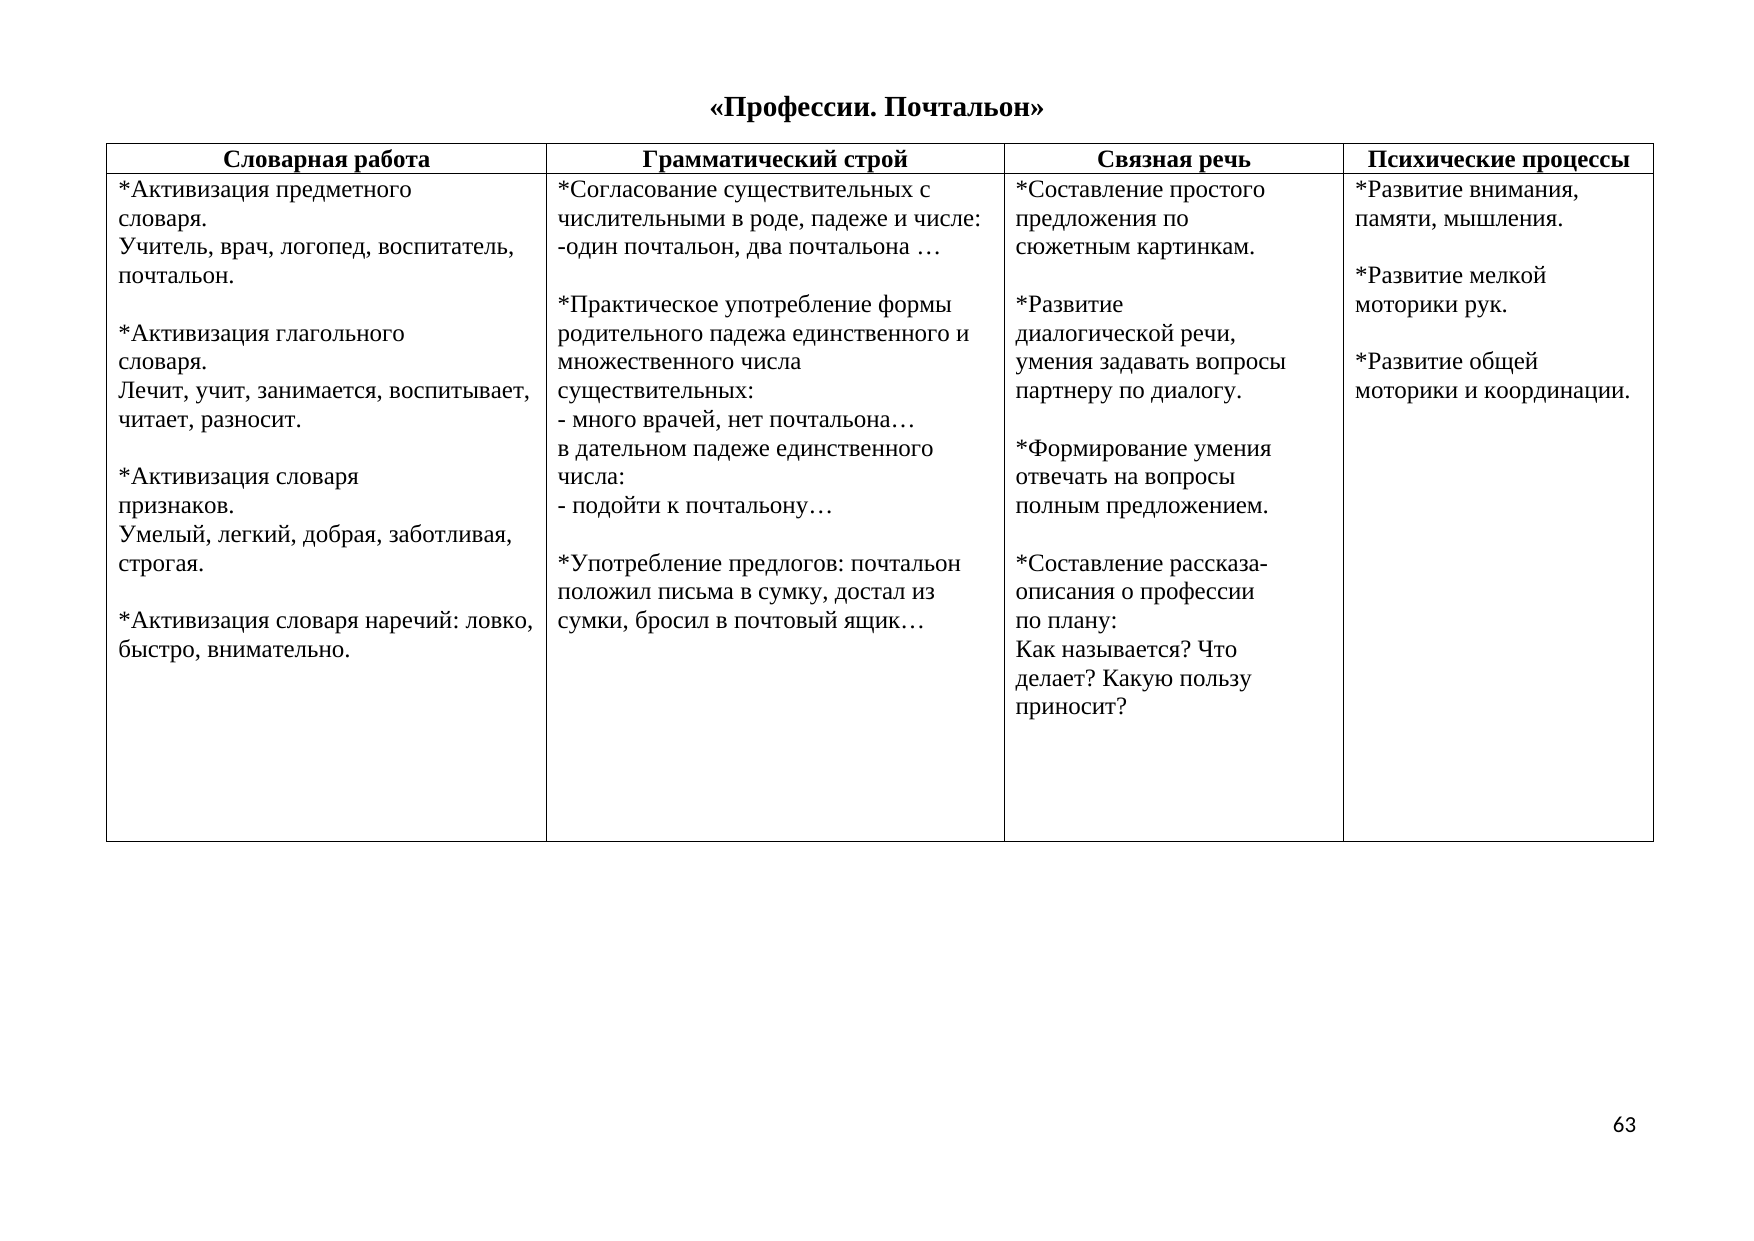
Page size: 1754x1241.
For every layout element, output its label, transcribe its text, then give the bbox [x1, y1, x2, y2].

table_cell *Составление простого предложения по сюжетным картинкам. *Развитие диалогической речи, умения задавать вопросы партнеру по диалогу. *Формирование умения отвечать на вопросы полным предложением. *Составление рассказа- описания о профессии по плану: Как называется? Что делает? Какую пользу приносит? [1005, 174, 1343, 841]
table_cell *Активизация предметного словаря. Учитель, врач, логопед, воспитатель, почтальон. *Активизация глагольного словаря. Лечит, учит, занимается, воспитывает, читает, разносит. *Активизация словаря признаков. Умелый, легкий, добрая, заботливая, строгая. *Активизация словаря наречий: ловко, быстро, внимательно. [107, 174, 546, 841]
table_header Словарная работа [107, 144, 546, 173]
table_header Связная речь [1005, 144, 1343, 173]
table_header Грамматический строй [547, 144, 1004, 173]
table_header Психические процессы [1344, 144, 1653, 173]
table_cell *Развитие внимания, памяти, мышления. *Развитие мелкой моторики рук. *Развитие общей моторики и координации. [1344, 174, 1653, 841]
table_cell *Согласование существительных с числительными в роде, падеже и числе: -один почтальон, два почтальона … *Практическое употребление формы родительного падежа единственного и множественного числа существительных: - много врачей, нет почтальона… в дательном падеже единственного числа: - подойти к почтальону… *Употребление предлогов: почтальон положил письма в сумку, достал из сумки, бросил в почтовый ящик… [547, 174, 1004, 841]
text «Профессии. Почтальон» [118, 89, 1636, 122]
